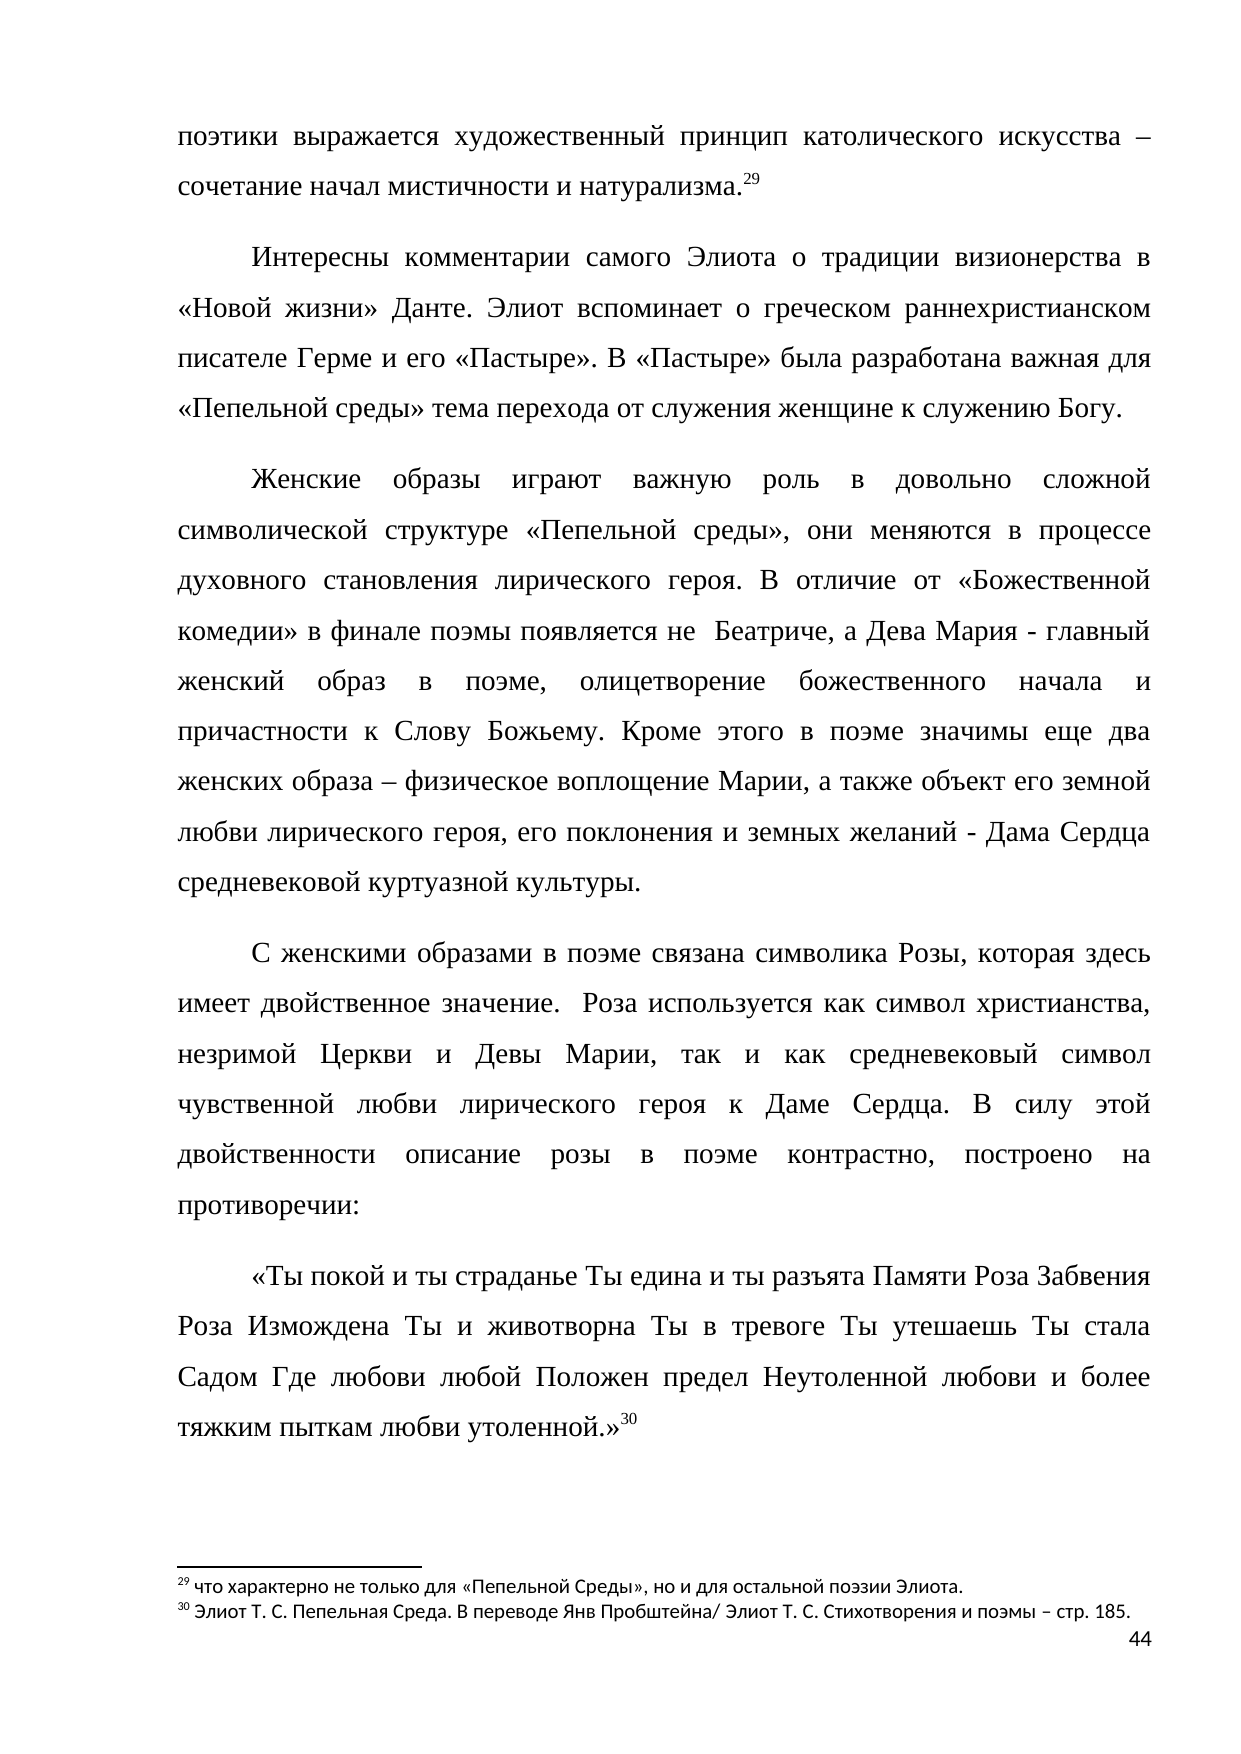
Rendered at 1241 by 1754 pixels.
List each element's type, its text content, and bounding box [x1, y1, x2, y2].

text «Ты покой и ты страданье Ты едина и ты разъята Памяти Роза Забвения Роза Измождена Ты и животворна Ты в тревоге Ты утешаешь Ты стала Садом Где любови любой Положен предел Неутоленной любови и более тяжким пыткам любви утоленной.» [177, 1258, 1152, 1442]
text Интересны комментарии самого Элиота о традиции визионерства в «Новой жизни» Данте. Элиот вспоминает о греческом раннехристианском писателе Герме и его «Пастыре». В «Пастыре» была разработана важная для «Пепельной среды» тема перехода от служения женщине к служению Богу. [177, 239, 1152, 424]
text Женские образы играют важную роль в довольно сложной символической структуре «Пепельной среды», они меняются в процессе духовного становления лирического героя. В отличие от «Божественной комедии» в финале поэмы появляется не Беатриче, а Дева Мария - главный женский образ в поэме, олицетворение божественного начала и причастности к Слову Божьему. Кроме этого в поэме значимы еще два женских образа – физическое воплощение Марии, а также объект его земной любви лирического героя, его поклонения и земных желаний - Дама Сердца средневековой куртуазной культуры. [177, 462, 1152, 898]
text С женскими образами в поэме связана символика Розы, которая здесь имеет двойственное значение. Роза используется как символ христианства, незримой Церкви и Девы Марии, так и как средневековый символ чувственной любви лирического героя к Даме Сердца. В силу этой двойственности описание розы в поэме контрастно, построено на противоречии: [177, 935, 1152, 1220]
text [177, 118, 1152, 202]
